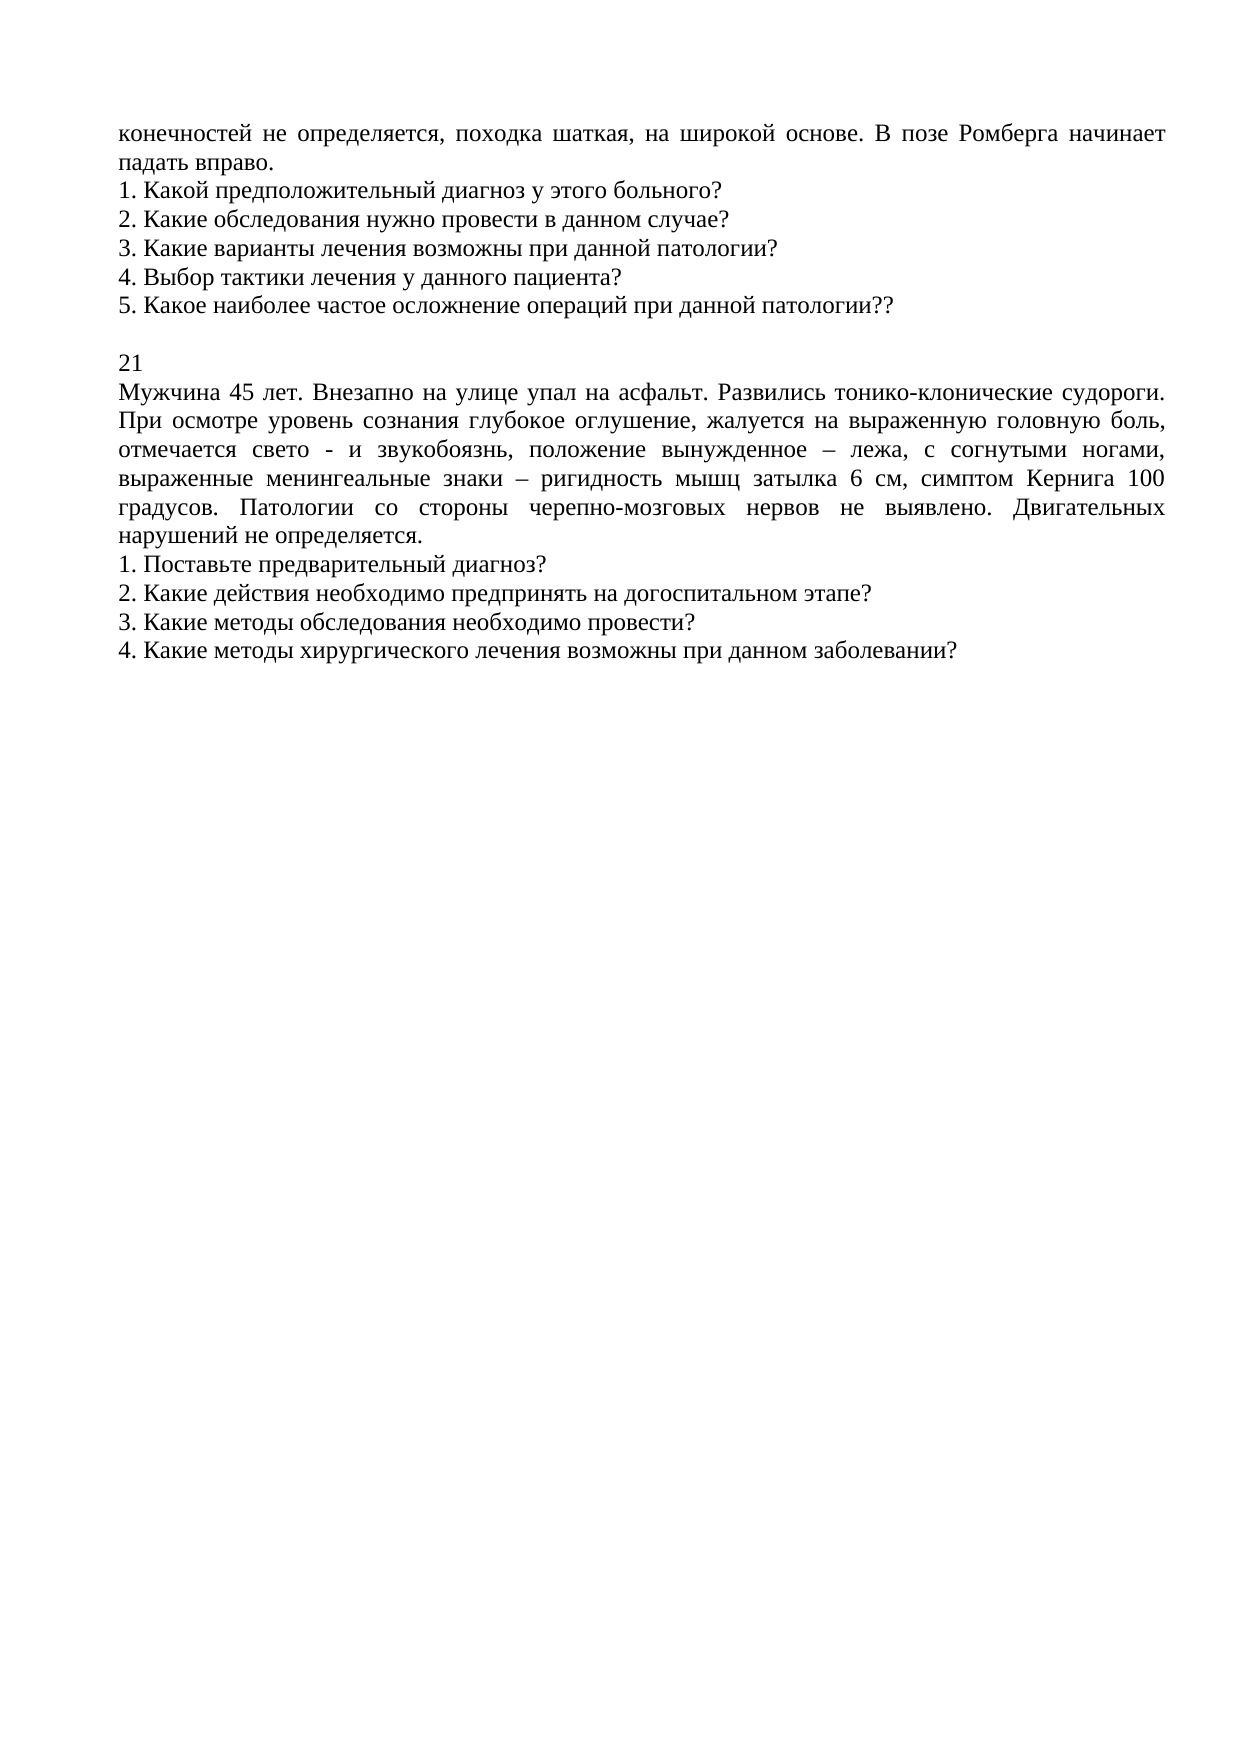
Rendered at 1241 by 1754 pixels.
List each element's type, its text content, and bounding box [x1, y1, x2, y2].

text 21 [118, 348, 1167, 377]
text Мужчина 45 лет. Внезапно на улице упал на асфальт. Развились тонико-клонические судороги. При осмотре уровень сознания глубокое оглушение, жалуется на выраженную головную боль, отмечается свето - и звукобоязнь, положение вынужденное – лежа, с согнутыми ногами, выраженные менингеальные знаки – ригидность мышц затылка 6 см, симптом Кернига 100 градусов. Патологии со стороны черепно-мозговых нервов не выявлено. Двигательных нарушений не определяется. [118, 377, 1167, 549]
text 4. Какие методы хирургического лечения возможны при данном заболевании? [118, 636, 1167, 664]
text 3. Какие методы обследования необходимо провести? [118, 607, 1167, 636]
text 3. Какие варианты лечения возможны при данной патологии? [118, 233, 1167, 262]
text 4. Выбор тактики лечения у данного пациента? [118, 262, 1167, 291]
text 2. Какие обследования нужно провести в данном случае? [118, 204, 1167, 233]
text 5. Какое наиболее частое осложнение операций при данной патологии?? [118, 291, 1167, 319]
text 1. Какой предположительный диагноз у этого больного? [118, 176, 1167, 204]
text 2. Какие действия необходимо предпринять на догоспитальном этапе? [118, 578, 1167, 607]
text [118, 118, 1167, 176]
text 1. Поставьте предварительный диагноз? [118, 549, 1167, 578]
